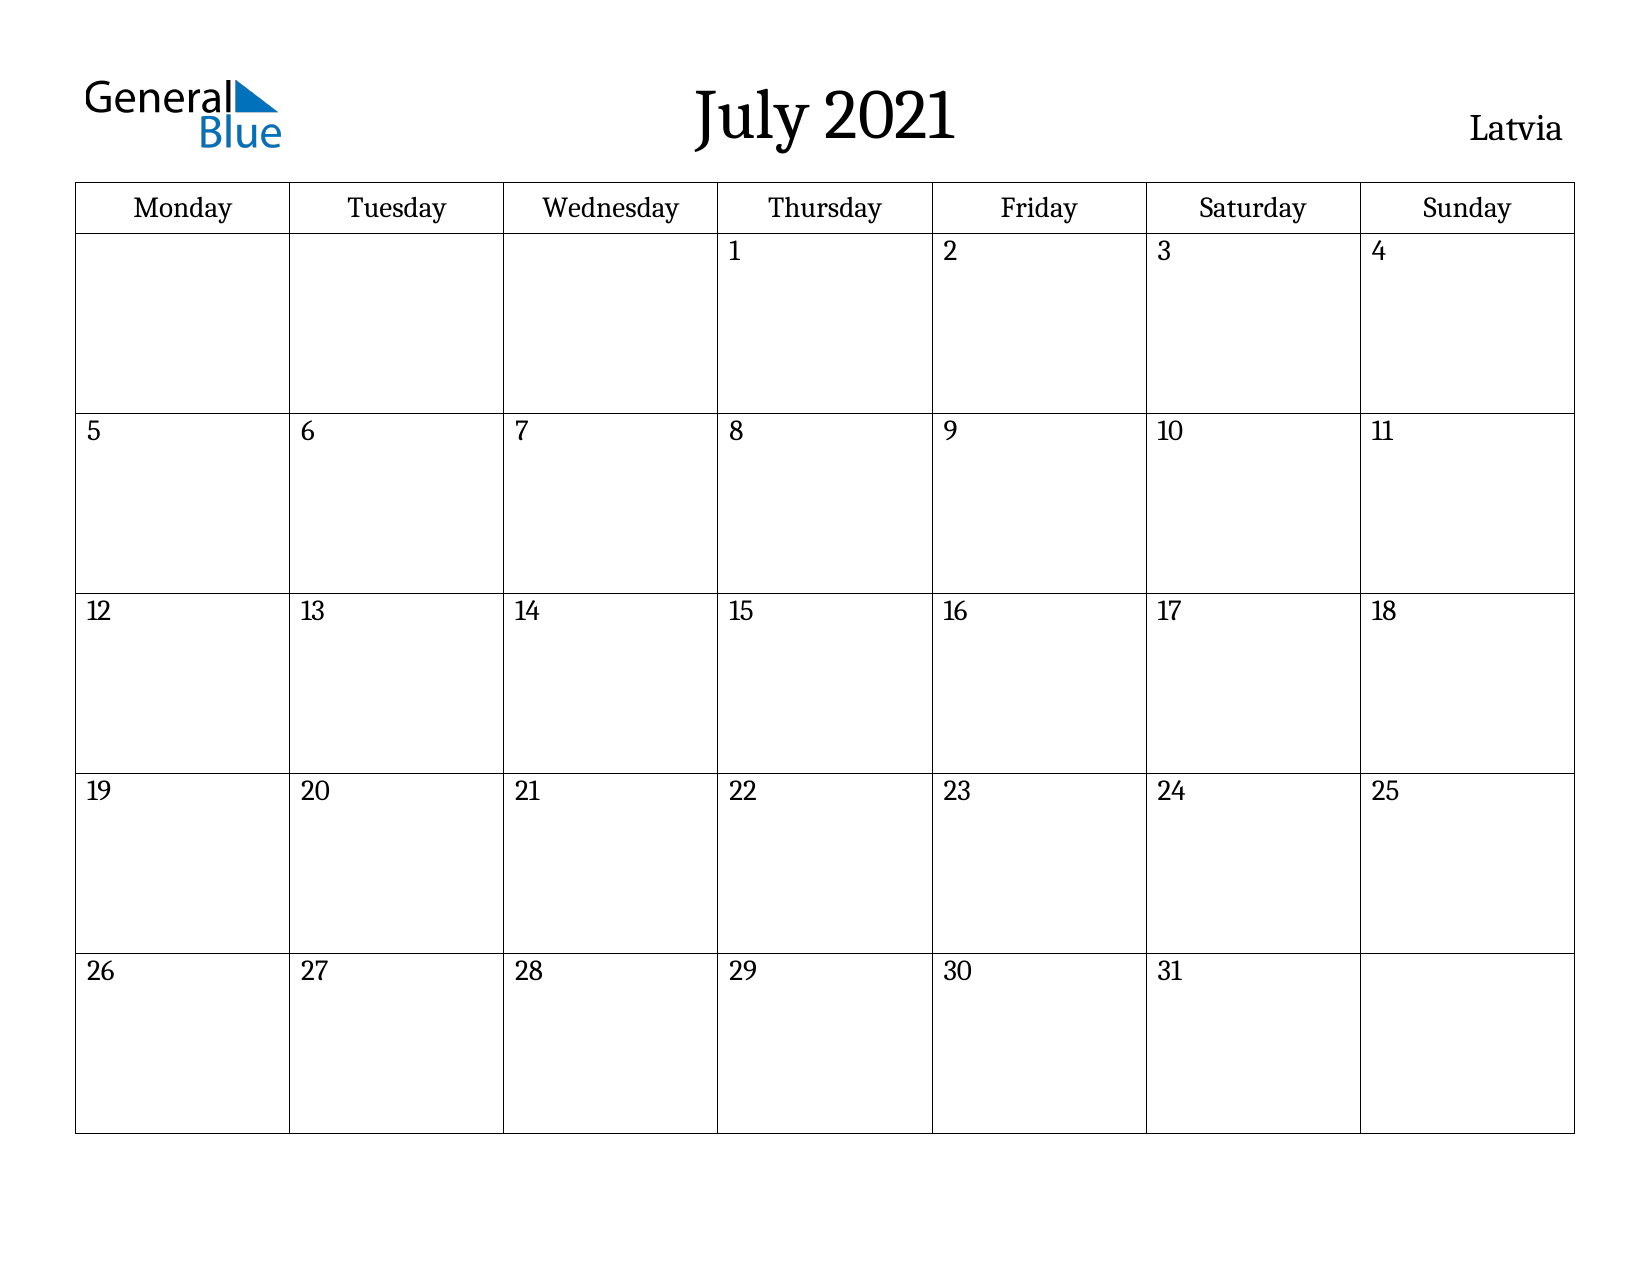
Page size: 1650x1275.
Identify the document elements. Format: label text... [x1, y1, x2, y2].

table_cell [933, 448, 1146, 593]
table_cell [290, 627, 503, 773]
table_cell 8 [718, 414, 932, 447]
table_cell 3 [1147, 234, 1360, 267]
table_cell [290, 267, 503, 413]
table_cell Friday [933, 183, 1146, 233]
table_cell [76, 808, 289, 953]
table_cell [933, 808, 1146, 953]
table_cell Monday [76, 183, 289, 233]
table_cell 22 [718, 774, 932, 807]
table_cell 11 [1361, 414, 1574, 447]
table_cell [718, 448, 932, 593]
table_cell [718, 627, 932, 773]
table_cell [718, 988, 932, 1133]
table_cell 2 [933, 234, 1146, 267]
table_cell [76, 234, 289, 267]
table_cell [76, 448, 289, 593]
table_cell 29 [718, 954, 932, 987]
table_cell [504, 234, 717, 267]
table_cell [504, 267, 717, 413]
table_cell 30 [933, 954, 1146, 987]
table_cell 13 [290, 594, 503, 627]
table_cell [290, 808, 503, 953]
table_header Latvia [1146, 75, 1574, 182]
table_cell [1361, 988, 1574, 1133]
table_cell [718, 808, 932, 953]
table_cell [1361, 808, 1574, 953]
table_cell Tuesday [290, 183, 503, 233]
table_cell 6 [290, 414, 503, 447]
table_cell [504, 448, 717, 593]
table_cell [1147, 988, 1360, 1133]
table_cell [504, 808, 717, 953]
table_cell [933, 988, 1146, 1133]
table_cell 20 [290, 774, 503, 807]
table_cell 27 [290, 954, 503, 987]
table_cell [1361, 627, 1574, 773]
table_cell 25 [1361, 774, 1574, 807]
table_cell 10 [1147, 414, 1360, 447]
table_header July 2021 [504, 75, 1146, 182]
table_cell [1361, 448, 1574, 593]
table_cell 26 [76, 954, 289, 987]
table_cell 1 [718, 234, 932, 267]
table_cell [1147, 808, 1360, 953]
table_cell 12 [76, 594, 289, 627]
table_cell 5 [76, 414, 289, 447]
table_cell 18 [1361, 594, 1574, 627]
table_cell 31 [1147, 954, 1360, 987]
table_cell [290, 448, 503, 593]
table_cell 14 [504, 594, 717, 627]
table_cell [290, 234, 503, 267]
picture [86, 80, 281, 148]
table_cell Saturday [1147, 183, 1360, 233]
table_cell [76, 627, 289, 773]
table_cell [1147, 448, 1360, 593]
table_cell Thursday [718, 183, 932, 233]
table_cell 21 [504, 774, 717, 807]
table_cell 17 [1147, 594, 1360, 627]
table_cell 19 [76, 774, 289, 807]
table_cell [504, 627, 717, 773]
table_cell 16 [933, 594, 1146, 627]
table_cell 15 [718, 594, 932, 627]
table_cell 28 [504, 954, 717, 987]
table_cell [290, 988, 503, 1133]
table_cell 24 [1147, 774, 1360, 807]
table_cell 23 [933, 774, 1146, 807]
table_cell [76, 267, 289, 413]
table_cell Sunday [1361, 183, 1574, 233]
table_cell [76, 988, 289, 1133]
table_cell [1147, 267, 1360, 413]
table_cell Wednesday [504, 183, 717, 233]
table_cell [1361, 267, 1574, 413]
table_cell [718, 267, 932, 413]
table_cell 7 [504, 414, 717, 447]
table_cell [933, 267, 1146, 413]
table_cell 9 [933, 414, 1146, 447]
table_header [76, 75, 503, 182]
table_cell [1361, 954, 1574, 987]
table_cell [1147, 627, 1360, 773]
table_cell 4 [1361, 234, 1574, 267]
table_cell [933, 627, 1146, 773]
table_cell [504, 988, 717, 1133]
